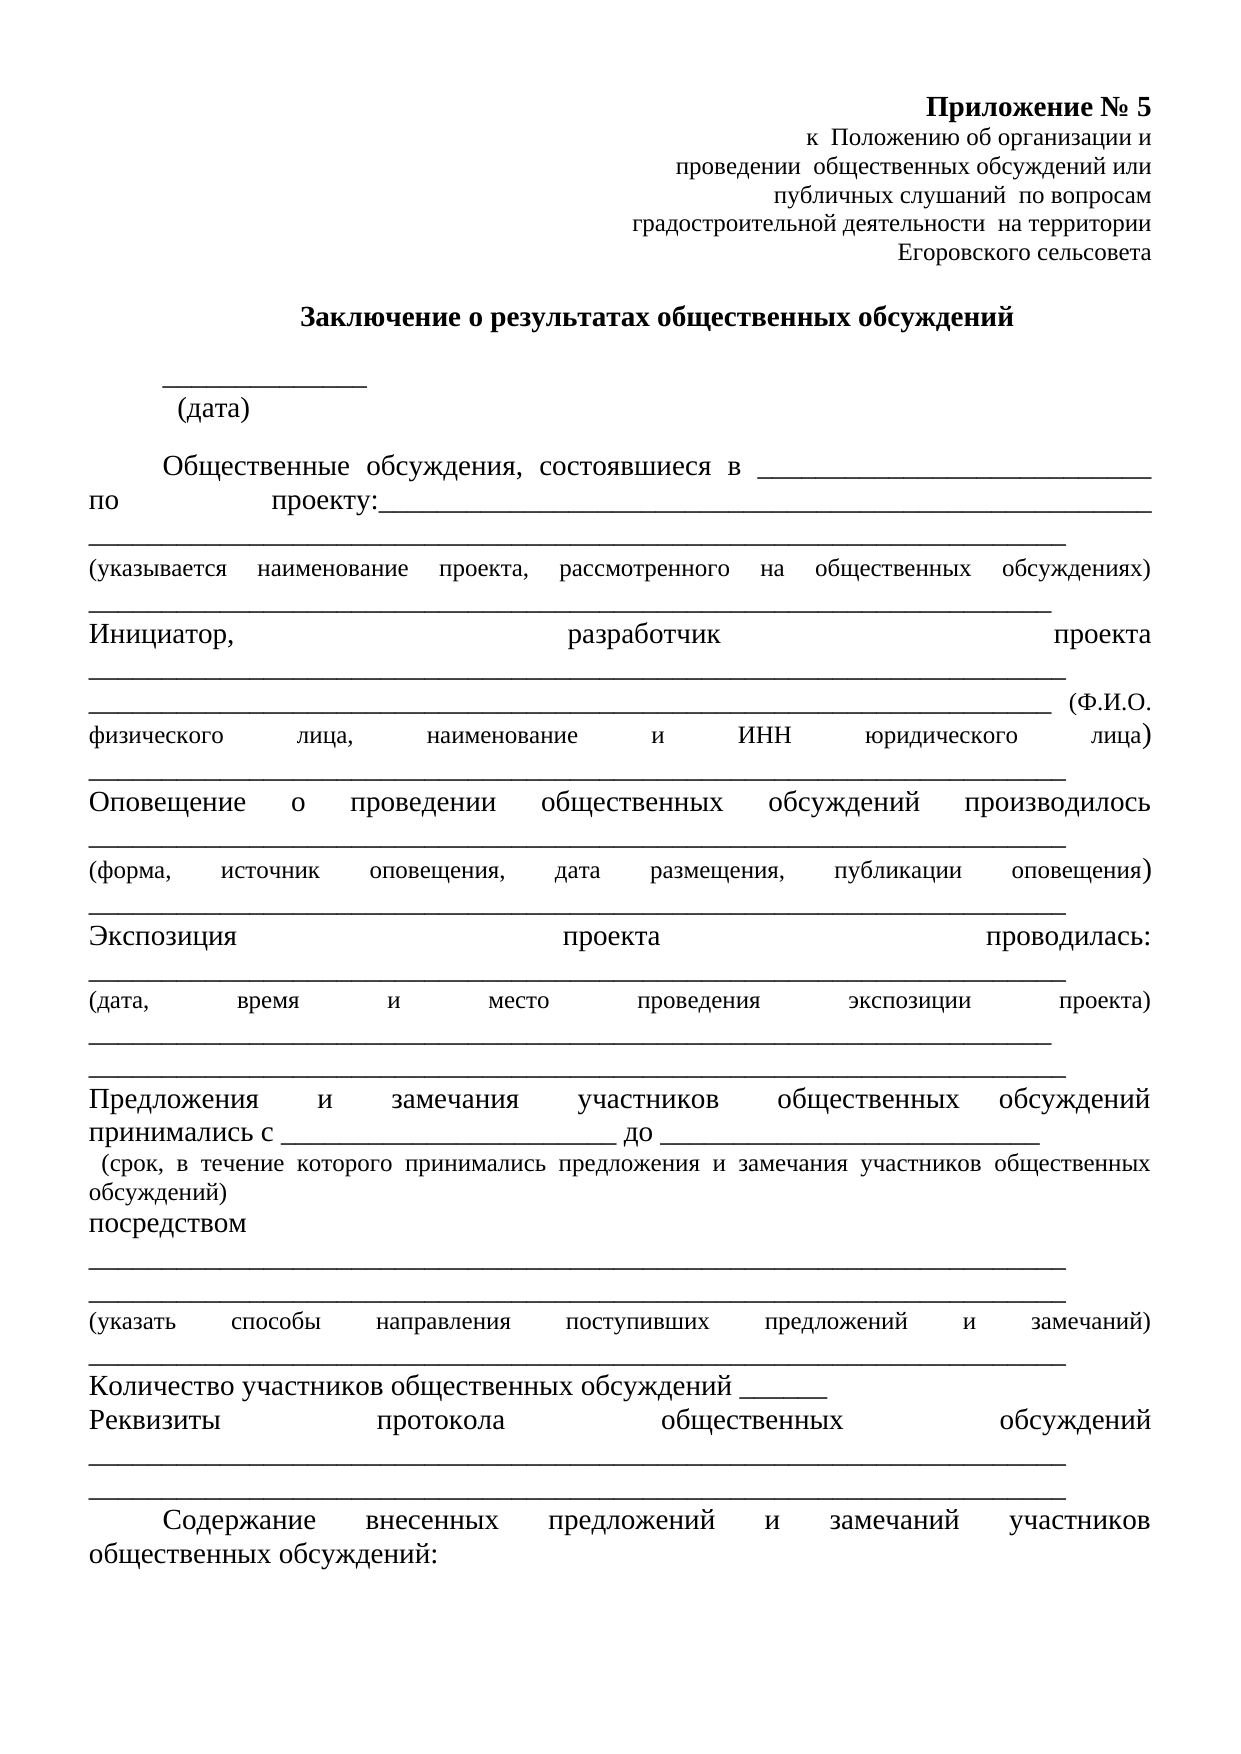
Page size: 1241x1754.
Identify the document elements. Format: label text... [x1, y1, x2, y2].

text Общественные обсуждения, состоявшиеся в ___________________________ по проекту:_____________________________________________________ ___________________________________________________________________ (указывается наименование проекта, рассмотренного на общественных обсуждениях) __________________________________________________________________ Инициатор, разработчик проекта ___________________________________________________________________ __________________________________________________________________ (Ф.И.О. физического лица, наименование и ИНН юридического лица) ___________________________________________________________________ Оповещение о проведении общественных обсуждений производилось ___________________________________________________________________ (форма, источник оповещения, дата размещения, публикации оповещения) ___________________________________________________________________ Экспозиция проекта проводилась: ___________________________________________________________________ (дата, время и место проведения экспозиции проекта) __________________________________________________________________ ___________________________________________________________________ Предложения и замечания участников общественных обсуждений принимались с _______________________ до __________________________ [89, 448, 1152, 1148]
text посредством ___________________________________________________________________ ___________________________________________________________________ (указать способы направления поступивших предложений и замечаний) ___________________________________________________________________ Количество участников общественных обсуждений ______ [89, 1205, 1152, 1402]
text к Положению об организации и [89, 122, 1152, 151]
text публичных слушаний по вопросам [89, 180, 1152, 208]
text проведении общественных обсуждений или [89, 151, 1152, 180]
text Заключение о результатах общественных обсуждений [89, 299, 1152, 333]
text градостроительной деятельности на территории [89, 208, 1152, 237]
text (срок, в течение которого принимались предложения и замечания участников общественных обсуждений) [89, 1148, 1152, 1205]
text ______________ [89, 357, 1152, 391]
text Егоровского сельсовета [89, 237, 1152, 266]
text Содержание внесенных предложений и замечаний участников общественных обсуждений: [89, 1502, 1152, 1569]
text Реквизиты протокола общественных обсуждений ___________________________________________________________________ ___________________________________________________________________ [89, 1402, 1152, 1502]
text Приложение № 5 [89, 89, 1152, 122]
text (дата) [89, 391, 1152, 424]
